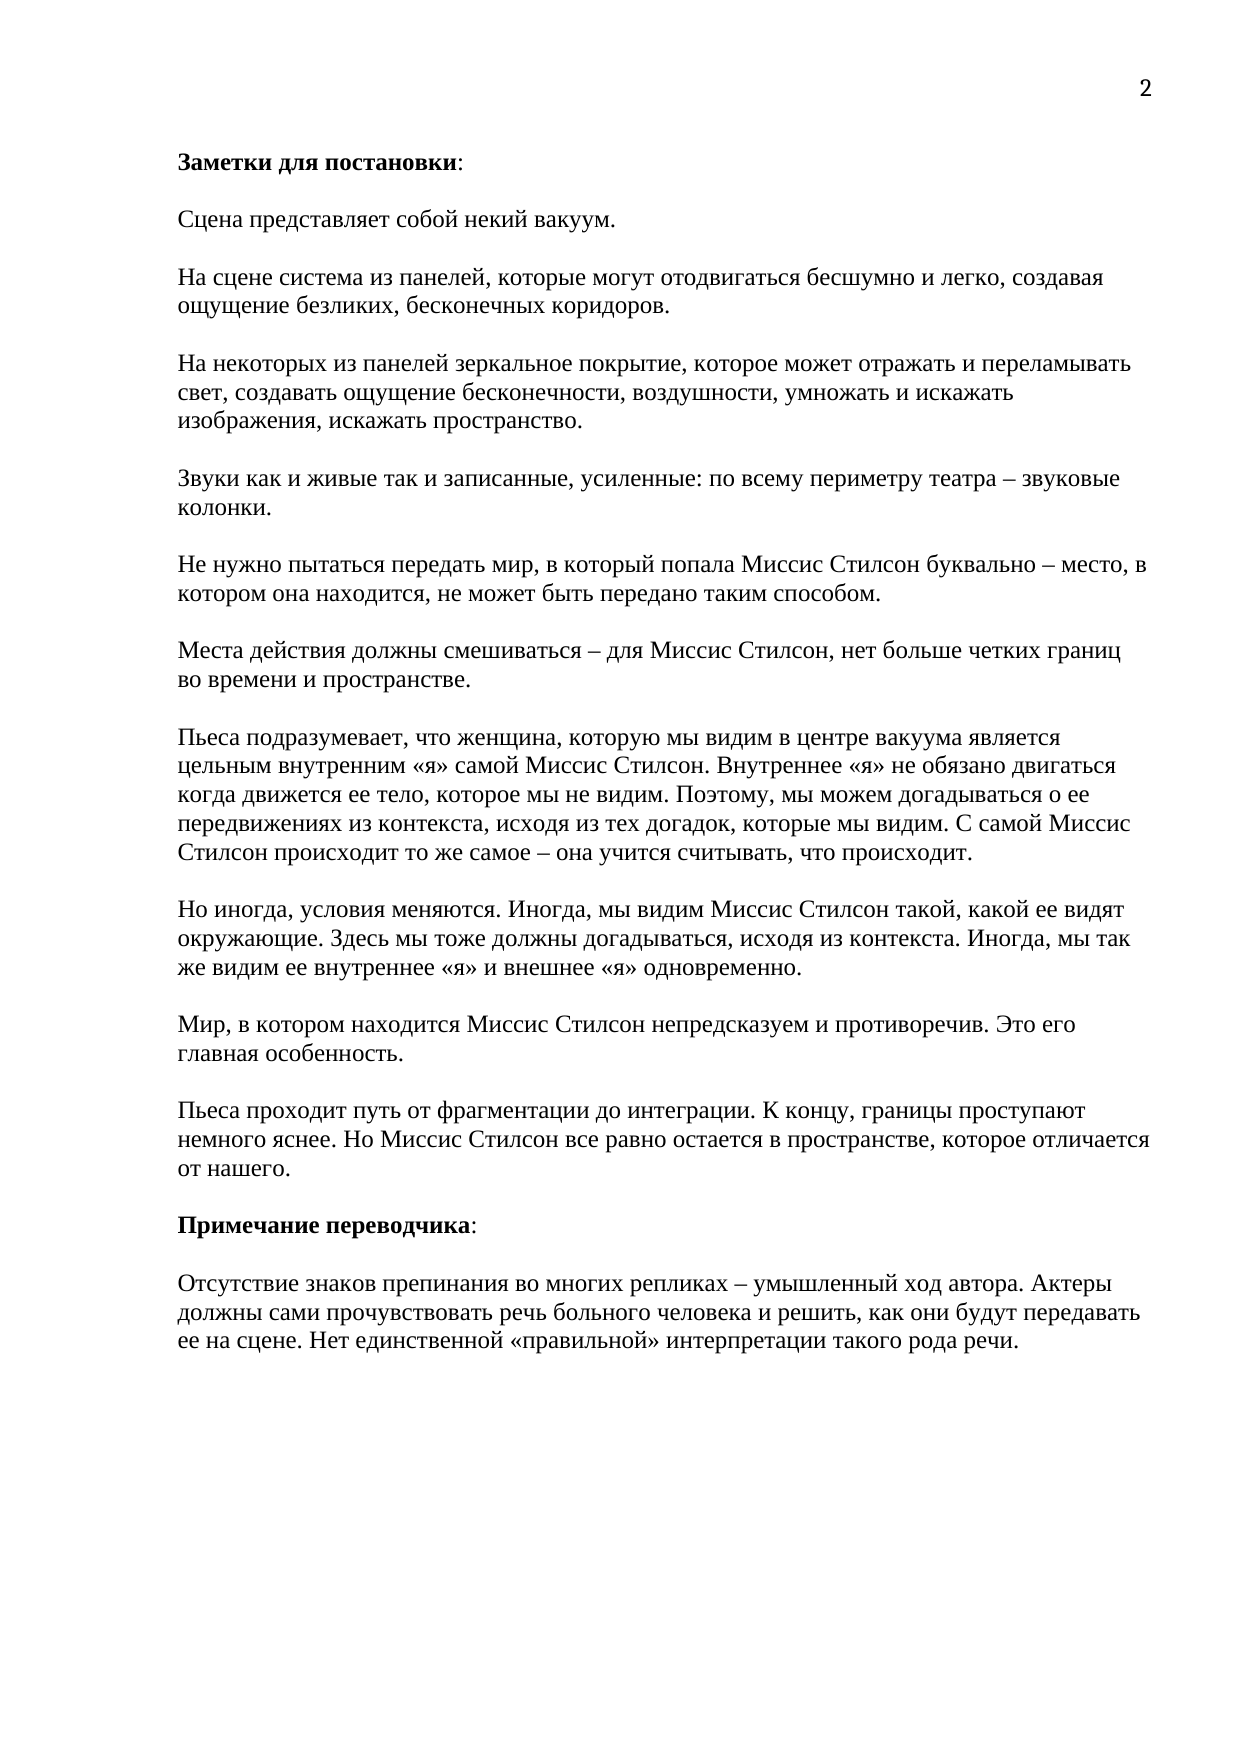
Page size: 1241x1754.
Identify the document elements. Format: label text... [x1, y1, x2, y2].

text Но иногда, условия меняются. Иногда, мы видим Миссис Стилсон такой, какой ее видят окружающие. Здесь мы тоже должны догадываться, исходя из контекста. Иногда, мы так же видим ее внутреннее «я» и внешнее «я» одновременно. [177, 894, 1152, 981]
text Примечание переводчика: [177, 1211, 1152, 1239]
text Места действия должны смешиваться – для Миссис Стилсон, нет больше четких границ во времени и пространстве. [177, 636, 1152, 693]
text Мир, в котором находится Миссис Стилсон непредсказуем и противоречив. Это его главная особенность. [177, 1009, 1152, 1067]
text Не нужно пытаться передать мир, в который попала Миссис Стилсон буквально – место, в котором она находится, не может быть передано таким способом. [177, 549, 1152, 607]
text На сцене система из панелей, которые могут отодвигаться бесшумно и легко, создавая ощущение безликих, бесконечных коридоров. [177, 262, 1152, 319]
text Звуки как и живые так и записанные, усиленные: по всему периметру театра – звуковые колонки. [177, 463, 1152, 521]
text Пьеса подразумевает, что женщина, которую мы видим в центре вакуума является цельным внутренним «я» самой Миссис Стилсон. Внутреннее «я» не обязано двигаться когда движется ее тело, которое мы не видим. Поэтому, мы можем догадываться о ее передвижениях из контекста, исходя из тех догадок, которые мы видим. С самой Миссис Стилсон происходит то же самое – она учится считывать, что происходит. [177, 722, 1152, 866]
text На некоторых из панелей зеркальное покрытие, которое может отражать и переламывать свет, создавать ощущение бесконечности, воздушности, умножать и искажать изображения, искажать пространство. [177, 348, 1152, 434]
text Отсутствие знаков препинания во многих репликах – умышленный ход автора. Актеры должны сами прочувствовать речь больного человека и решить, как они будут передавать ее на сцене. Нет единственной «правильной» интерпретации такого рода речи. [177, 1268, 1152, 1354]
text Пьеса проходит путь от фрагментации до интеграции. К концу, границы проступают немного яснее. Но Миссис Стилсон все равно остается в пространстве, которое отличается от нашего. [177, 1096, 1152, 1182]
text Заметки для постановки: [177, 147, 1152, 176]
text Сцена представляет собой некий вакуум. [177, 204, 1152, 233]
